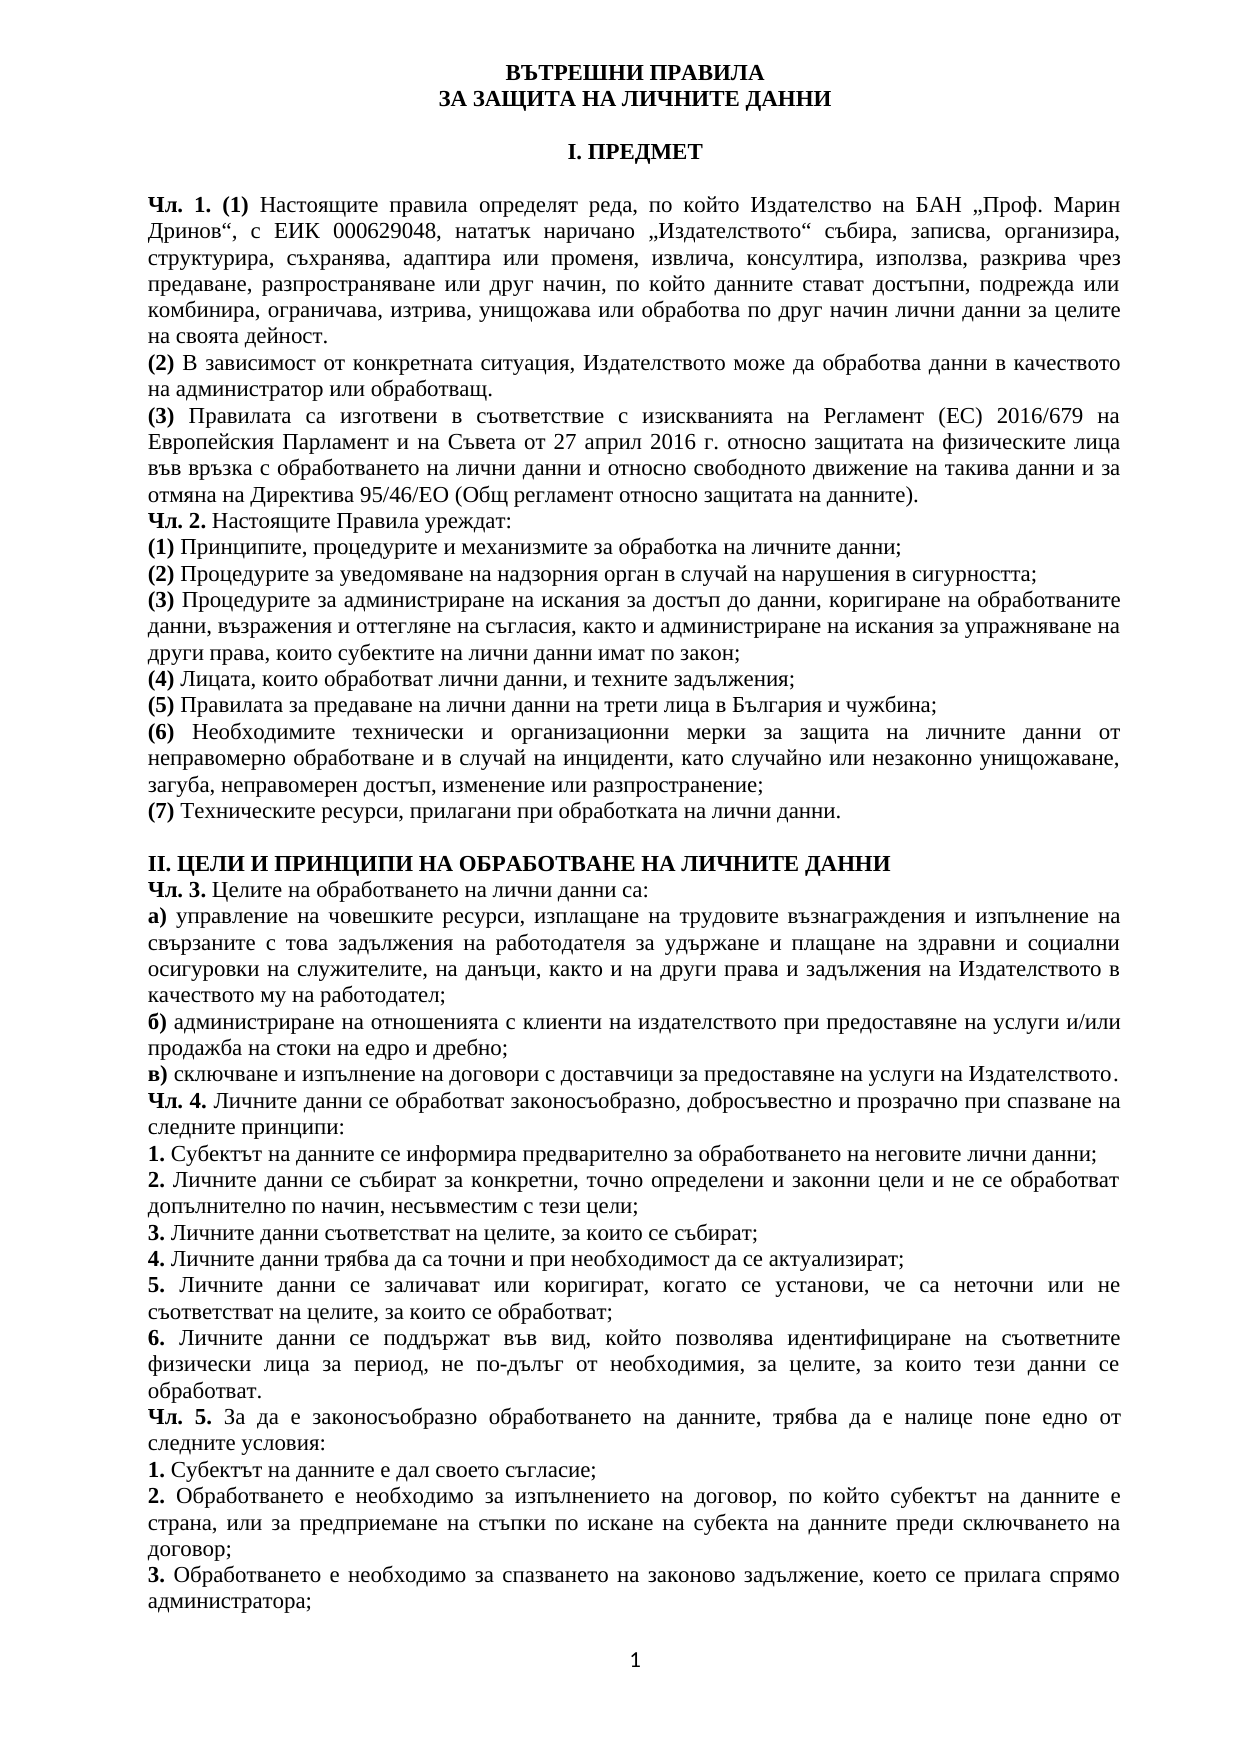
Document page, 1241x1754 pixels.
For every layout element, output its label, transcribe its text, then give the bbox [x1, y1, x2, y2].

text (1) Принципите, процедурите и механизмите за обработка на личните данни; [148, 533, 1122, 560]
text 5. Личните данни се заличават или коригират, когато се установи, че са неточни или не съответстват на целите, за които се обработват; [148, 1271, 1122, 1324]
text (3) Правилата са изготвени в съответствие с изискванията на Регламент (ЕС) 2016/679 на Европейския Парламент и на Съвета от 27 април 2016 г. относно защитата на физическите лица във връзка с обработването на лични данни и относно свободното движение на такива данни и за отмяна на Директива 95/46/EО (Общ регламент относно защитата на данните). [148, 402, 1122, 507]
text ВЪТРЕШНИ ПРАВИЛА [148, 59, 1122, 85]
text Чл. 1. (1) Настоящите правила определят реда, по който Издателство на БАН „Проф. Марин Дринов“, с ЕИК 000629048, нататък наричано „Издателството“ събира, записва, организира, структурира, съхранява, адаптира или променя, извлича, консултира, използва, разкрива чрез предаване, разпространяване или друг начин, по който данните стават достъпни, подрежда или комбинира, ограничава, изтрива, унищожава или обработва по друг начин лични данни за целите на своята дейност. [148, 191, 1122, 349]
text (7) Техническите ресурси, прилагани при обработката на лични данни. [148, 797, 1122, 823]
text Чл. 5. За да е законосъобразно обработването на данните, трябва да е налице поне едно от следните условия: [148, 1403, 1122, 1456]
text 2. Обработването е необходимо за изпълнението на договор, по който субектът на данните е страна, или за предприемане на стъпки по искане на субекта на данните преди сключването на договор; [148, 1482, 1122, 1561]
text 3. Обработването е необходимо за спазването на законово задължение, което се прилага спрямо администратора; [148, 1561, 1122, 1614]
text (6) Необходимите технически и организационни мерки за защита на личните данни от неправомерно обработване и в случай на инциденти, като случайно или незаконно унищожаване, загуба, неправомерен достъп, изменение или разпространение; [148, 718, 1122, 797]
text (5) Правилата за предаване на лични данни на трети лица в България и чужбина; [148, 692, 1122, 718]
text (4) Лицата, които обработват лични данни, и техните задължения; [148, 665, 1122, 692]
text Чл. 2. Настоящите Правила уреждат: [148, 507, 1122, 533]
text в) сключване и изпълнение на договори с доставчици за предоставяне на услуги на Издателството. [148, 1061, 1122, 1087]
text 2. Личните данни се събират за конкретни, точно определени и законни цели и не се обработват допълнително по начин, несъвместим с тези цели; [148, 1166, 1122, 1219]
text а) управление на човешките ресурси, изплащане на трудовите възнаграждения и изпълнение на свързаните с това задължения на работодателя за удържане и плащане на здравни и социални осигуровки на служителите, на данъци, както и на други права и задължения на Издателството в качеството му на работодател; [148, 902, 1122, 1008]
text І. ПРЕДМЕТ [148, 138, 1122, 164]
text ІІ. ЦЕЛИ И ПРИНЦИПИ НА ОБРАБОТВАНЕ НА ЛИЧНИТЕ ДАННИ [148, 850, 1122, 876]
text 3. Личните данни съответстват на целите, за които се събират; [148, 1219, 1122, 1245]
text Чл. 4. Личните данни се обработват законосъобразно, добросъвестно и прозрачно при спазване на следните принципи: [148, 1087, 1122, 1139]
text 1. Субектът на данните е дал своето съгласие; [148, 1456, 1122, 1482]
text Чл. 3. Целите на обработването на лични данни са: [148, 876, 1122, 902]
text 6. Личните данни се поддържат във вид, който позволява идентифициране на съответните физически лица за период, не по-дълъг от необходимия, за целите, за които тези данни се обработват. [148, 1324, 1122, 1403]
text (2) Процедурите за уведомяване на надзорния орган в случай на нарушения в сигурността; [148, 560, 1122, 586]
text ЗА ЗАЩИТА НА ЛИЧНИТЕ ДАННИ [148, 85, 1122, 112]
text б) администриране на отношенията с клиенти на издателството при предоставяне на услуги и/или продажба на стоки на едро и дребно; [148, 1008, 1122, 1061]
text 1. Субектът на данните се информира предварително за обработването на неговите лични данни; [148, 1139, 1122, 1166]
text (2) В зависимост от конкретната ситуация, Издателството може да обработва данни в качеството на администратор или обработващ. [148, 349, 1122, 402]
text (3) Процедурите за администриране на искания за достъп до данни, коригиране на обработваните данни, възражения и оттегляне на съгласия, както и администриране на искания за упражняване на други права, които субектите на лични данни имат по закон; [148, 586, 1122, 665]
text 4. Личните данни трябва да са точни и при необходимост да се актуализират; [148, 1245, 1122, 1271]
